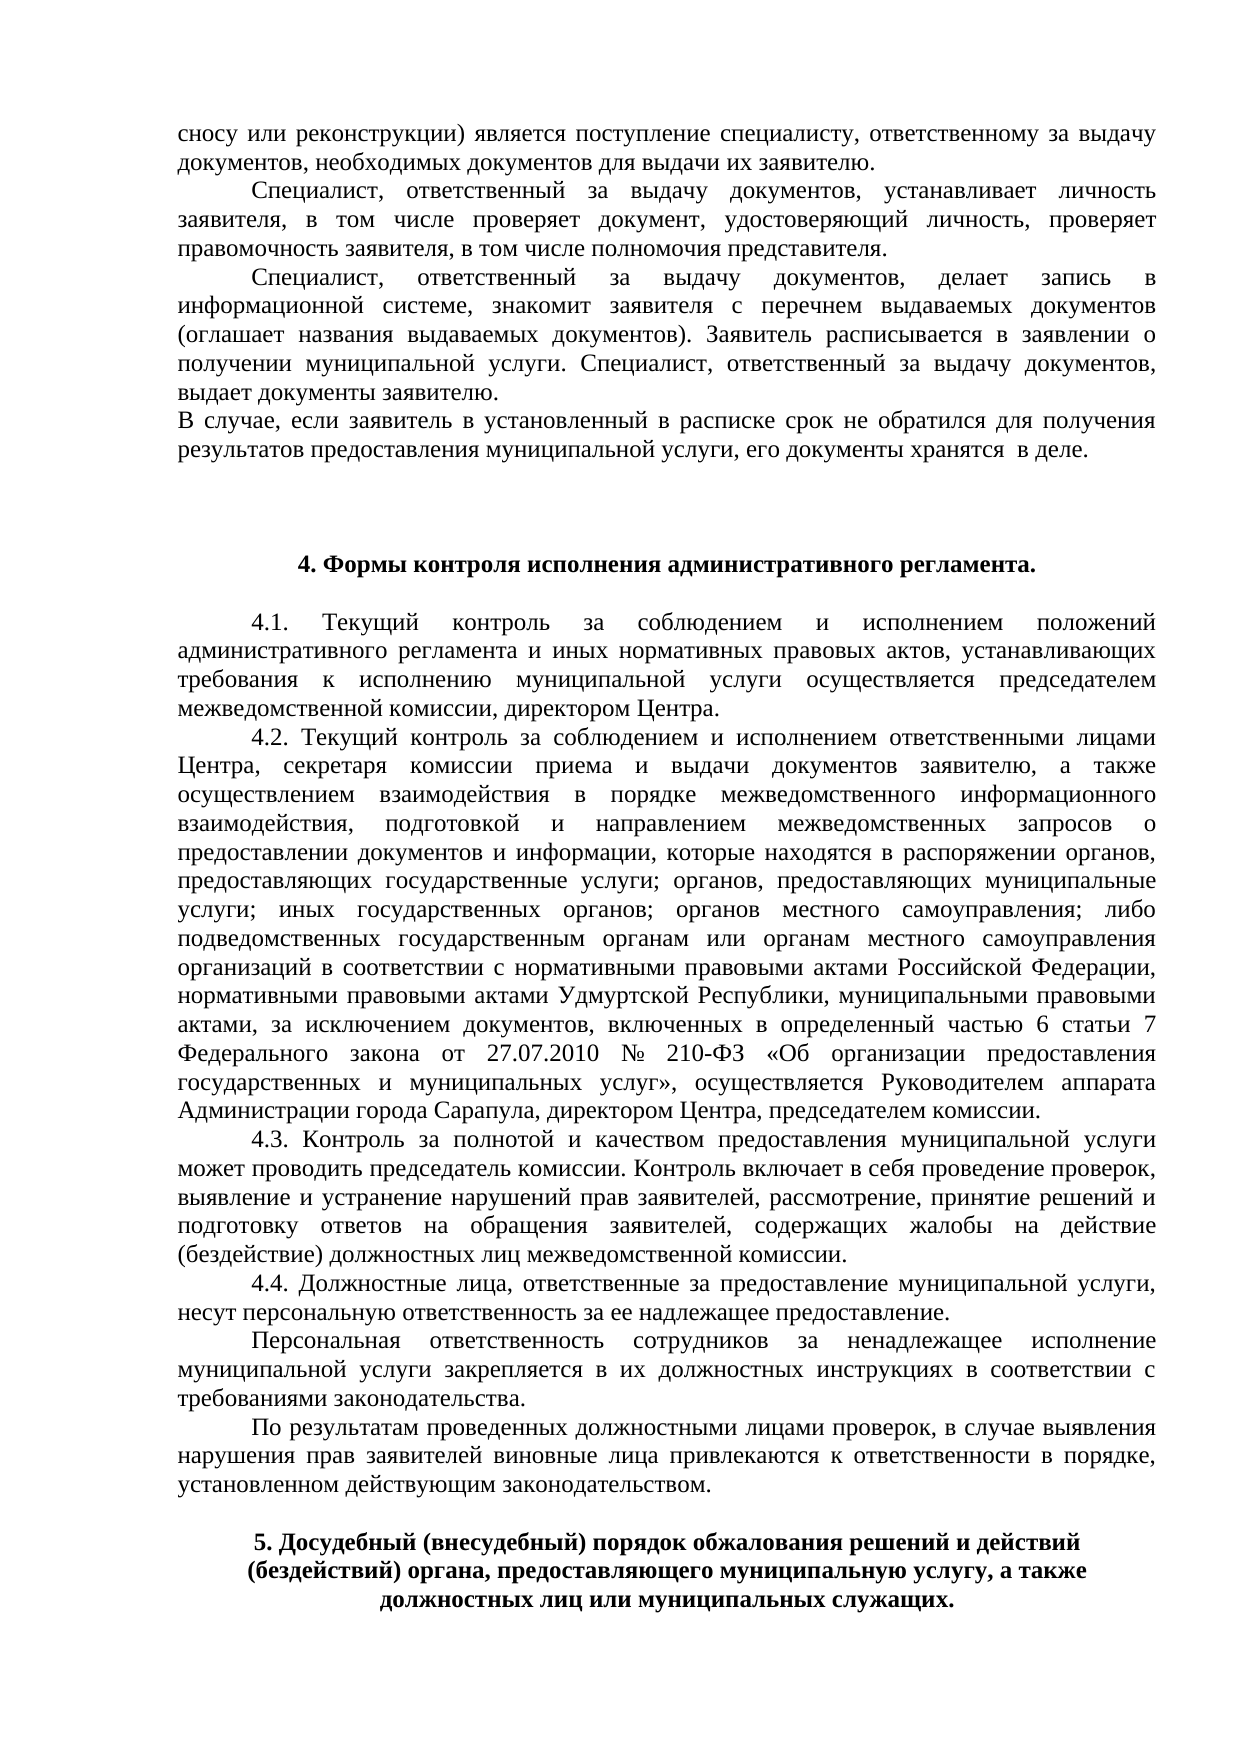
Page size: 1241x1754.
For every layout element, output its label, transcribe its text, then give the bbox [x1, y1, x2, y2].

text 5. Досудебный (внесудебный) порядок обжалования решений и действий (бездействий) органа, предоставляющего муниципальную услугу, а также должностных лиц или муниципальных служащих. [177, 1527, 1157, 1613]
text В случае, если заявитель в установленный в расписке срок не обратился для получения результатов предоставления муниципальной услуги, его документы хранятся в деле. [177, 406, 1157, 463]
text 4.3. Контроль за полнотой и качеством предоставления муниципальной услуги может проводить председатель комиссии. Контроль включает в себя проведение проверок, выявление и устранение нарушений прав заявителей, рассмотрение, принятие решений и подготовку ответов на обращения заявителей, содержащих жалобы на действие (бездействие) должностных лиц межведомственной комиссии. [177, 1124, 1157, 1268]
text Специалист, ответственный за выдачу документов, делает запись в информационной системе, знакомит заявителя с перечнем выдаваемых документов (оглашает названия выдаваемых документов). Заявитель расписывается в заявлении о получении муниципальной услуги. Специалист, ответственный за выдачу документов, выдает документы заявителю. [177, 262, 1157, 406]
text По результатам проведенных должностными лицами проверок, в случае выявления нарушения прав заявителей виновные лица привлекаются к ответственности в порядке, установленном действующим законодательством. [177, 1412, 1157, 1498]
text Персональная ответственность сотрудников за ненадлежащее исполнение муниципальной услуги закрепляется в их должностных инструкциях в соответствии с требованиями законодательства. [177, 1326, 1157, 1412]
text 4. Формы контроля исполнения административного регламента. [177, 549, 1157, 578]
text 4.4. Должностные лица, ответственные за предоставление муниципальной услуги, несут персональную ответственность за ее надлежащее предоставление. [177, 1268, 1157, 1326]
text Специалист, ответственный за выдачу документов, устанавливает личность заявителя, в том числе проверяет документ, удостоверяющий личность, проверяет правомочность заявителя, в том числе полномочия представителя. [177, 176, 1157, 262]
text 4.1. Текущий контроль за соблюдением и исполнением положений административного регламента и иных нормативных правовых актов, устанавливающих требования к исполнению муниципальной услуги осуществляется председателем межведомственной комиссии, директором Центра. [177, 607, 1157, 722]
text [177, 118, 1157, 176]
text 4.2. Текущий контроль за соблюдением и исполнением ответственными лицами Центра, секретаря комиссии приема и выдачи документов заявителю, а также осуществлением взаимодействия в порядке межведомственного информационного взаимодействия, подготовкой и направлением межведомственных запросов о предоставлении документов и информации, которые находятся в распоряжении органов, предоставляющих государственные услуги; органов, предоставляющих муниципальные услуги; иных государственных органов; органов местного самоуправления; либо подведомственных государственным органам или органам местного самоуправления организаций в соответствии с нормативными правовыми актами Российской Федерации, нормативными правовыми актами Удмуртской Республики, муниципальными правовыми актами, за исключением документов, включенных в определенный частью 6 статьи 7 Федерального закона от 27.07.2010 № 210-ФЗ «Об организации предоставления государственных и муниципальных услуг», осуществляется Руководителем аппарата Администрации города Сарапула, директором Центра, председателем комиссии. [177, 722, 1157, 1124]
